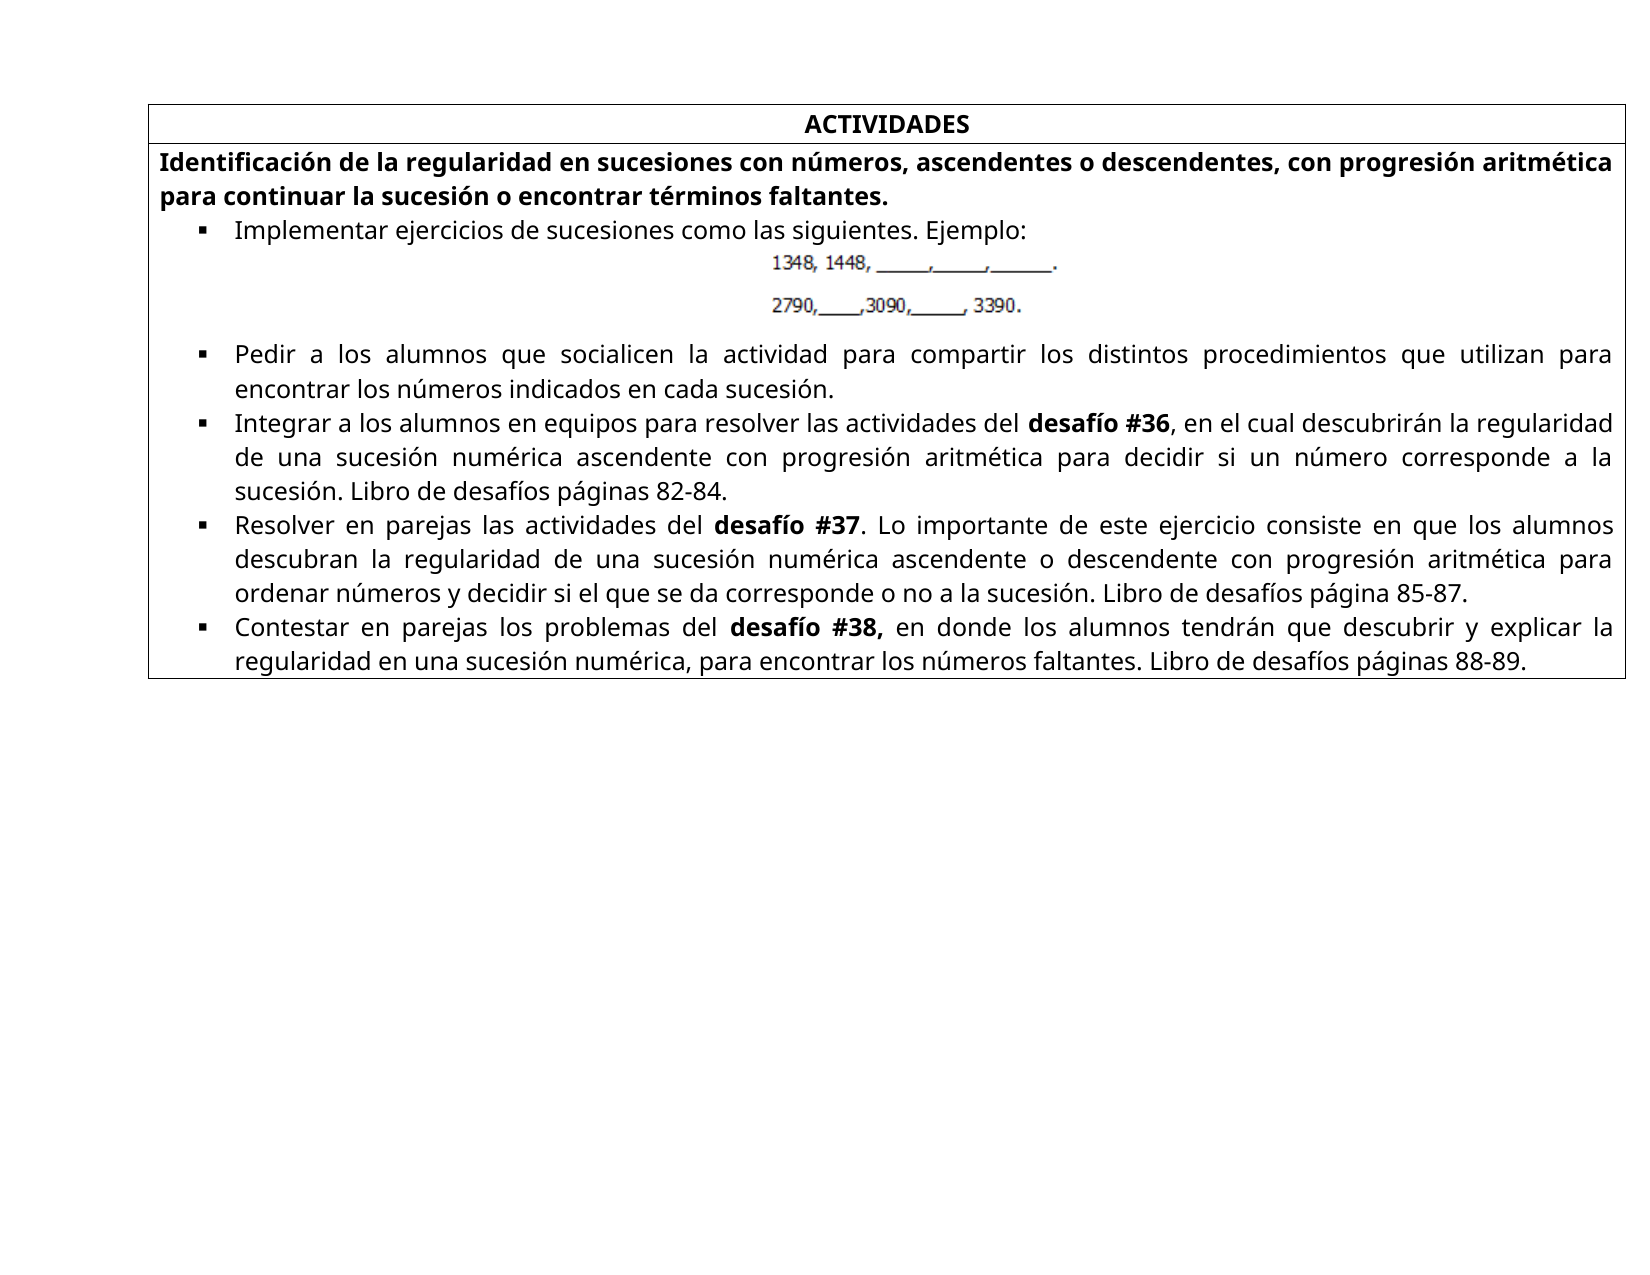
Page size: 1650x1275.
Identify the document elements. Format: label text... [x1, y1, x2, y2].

table_cell ACTIVIDADES [149, 105, 1625, 143]
picture [772, 246, 1077, 338]
table_cell Identificación de la regularidad en sucesiones con números, ascendentes o descendentes, con progresión aritmética para continuar la sucesión o encontrar términos faltantes. Implementar ejercicios de sucesiones como las siguientes. Ejemplo: Pedir a los alumnos que socialicen la actividad para compartir los distintos procedimientos que utilizan para encontrar los números indicados en cada sucesión. Integrar a los alumnos en equipos para resolver las actividades del desafío #36, en el cual descubrirán la regularidad de una sucesión numérica ascendente con progresión aritmética para decidir si un número corresponde a la sucesión. Libro de desafíos páginas 82-84. Resolver en parejas las actividades del desafío #37. Lo importante de este ejercicio consiste en que los alumnos descubran la regularidad de una sucesión numérica ascendente o descendente con progresión aritmética para ordenar números y decidir si el que se da corresponde o no a la sucesión. Libro de desafíos página 85-87. Contestar en parejas los problemas del desafío #38, en donde los alumnos tendrán que descubrir y explicar la regularidad en una sucesión numérica, para encontrar los números faltantes. Libro de desafíos páginas 88-89. [149, 144, 1625, 678]
